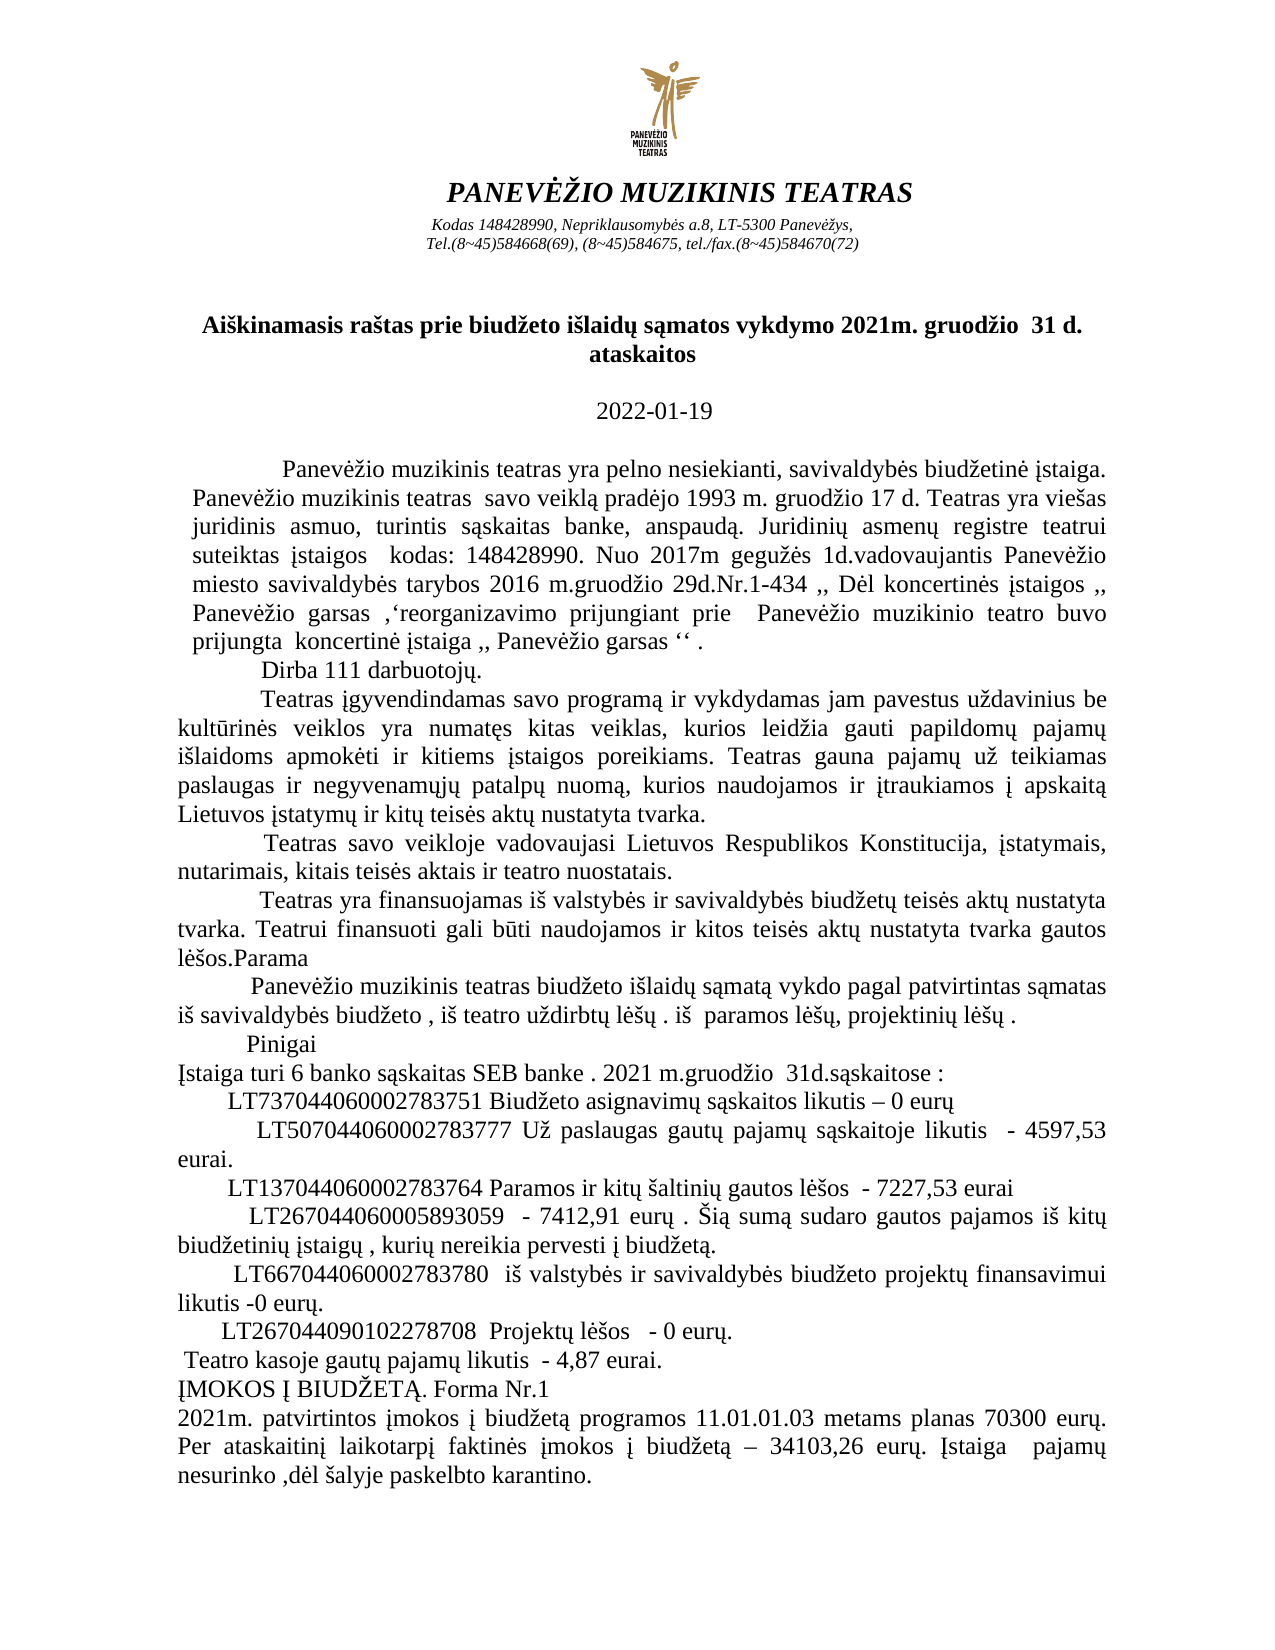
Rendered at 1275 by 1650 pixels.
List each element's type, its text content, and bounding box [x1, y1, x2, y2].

text LT267044090102278708 Projektų lėšos - 0 eurų. [177, 1316, 1107, 1345]
text Aiškinamasis raštas prie biudžeto išlaidų sąmatos vykdymo 2021m. gruodžio 31 d. ataskaitos [177, 310, 1107, 368]
text Teatras įgyvendindamas savo programą ir vykdydamas jam pavestus uždavinius be kultūrinės veiklos yra numatęs kitas veiklas, kurios leidžia gauti papildomų pajamų išlaidoms apmokėti ir kitiems įstaigos poreikiams. Teatras gauna pajamų už teikiamas paslaugas ir negyvenamųjų patalpų nuomą, kurios naudojamos ir įtraukiamos į apskaitą Lietuvos įstatymų ir kitų teisės aktų nustatyta tvarka. [177, 684, 1107, 828]
text 2022-01-19 [177, 396, 1107, 425]
text Teatras savo veikloje vadovaujasi Lietuvos Respublikos Konstitucija, įstatymais, nutarimais, kitais teisės aktais ir teatro nuostatais. [177, 828, 1107, 885]
text Panevėžio muzikinis teatras biudžeto išlaidų sąmatą vykdo pagal patvirtintas sąmatas iš savivaldybės biudžeto , iš teatro uždirbtų lėšų . iš paramos lėšų, projektinių lėšų . [177, 971, 1107, 1029]
text Teatro kasoje gautų pajamų likutis - 4,87 eurai. [177, 1345, 1107, 1374]
subtitle Tel.(8~45)584668(69), (8~45)584675, tel./fax.(8~45)584670(72) [177, 233, 1107, 253]
text LT137044060002783764 Paramos ir kitų šaltinių gautos lėšos - 7227,53 eurai [177, 1173, 1107, 1201]
text LT507044060002783777 Už paslaugas gautų pajamų sąskaitoje likutis - 4597,53 eurai. [177, 1115, 1107, 1173]
text LT667044060002783780 iš valstybės ir savivaldybės biudžeto projektų finansavimui likutis -0 eurų. [177, 1259, 1107, 1316]
text Dirba 111 darbuotojų. [192, 655, 1107, 684]
text 2021m. patvirtintos įmokos į biudžetą programos 11.01.01.03 metams planas 70300 eurų. Per ataskaitinį laikotarpį faktinės įmokos į biudžetą – 34103,26 eurų. Įstaiga pajamų nesurinko ,dėl šalyje paskelbto karantino. [177, 1403, 1107, 1489]
text Panevėžio muzikinis teatras yra pelno nesiekianti, savivaldybės biudžetinė įstaiga. Panevėžio muzikinis teatras savo veiklą pradėjo 1993 m. gruodžio 17 d. Teatras yra viešas juridinis asmuo, turintis sąskaitas banke, anspaudą. Juridinių asmenų registre teatrui suteiktas įstaigos kodas: 148428990. Nuo 2017m gegužės 1d.vadovaujantis Panevėžio miesto savivaldybės tarybos 2016 m.gruodžio 29d.Nr.1-434 ,, Dėl koncertinės įstaigos ,, Panevėžio garsas ‚‘reorganizavimo prijungiant prie Panevėžio muzikinio teatro buvo prijungta koncertinė įstaiga ,, Panevėžio garsas ‘‘ . [192, 454, 1107, 655]
text Teatras yra finansuojamas iš valstybės ir savivaldybės biudžetų teisės aktų nustatyta tvarka. Teatrui finansuoti gali būti naudojamos ir kitos teisės aktų nustatyta tvarka gautos lėšos.Parama [177, 885, 1107, 971]
subtitle Kodas 148428990, Nepriklausomybės a.8, LT-5300 Panevėžys, [177, 214, 1107, 233]
text Pinigai [177, 1029, 1107, 1058]
text LT267044060005893059 - 7412,91 eurų . Šią sumą sudaro gautos pajamos iš kitų biudžetinių įstaigų , kurių nereikia pervesti į biudžetą. [177, 1201, 1107, 1259]
text ĮMOKOS Į BIUDŽETĄ. Forma Nr.1 [177, 1374, 1107, 1403]
text Įstaiga turi 6 banko sąskaitas SEB banke . 2021 m.gruodžio 31d.sąskaitose : [177, 1058, 1107, 1086]
text LT737044060002783751 Biudžeto asignavimų sąskaitos likutis – 0 eurų [177, 1086, 1107, 1115]
